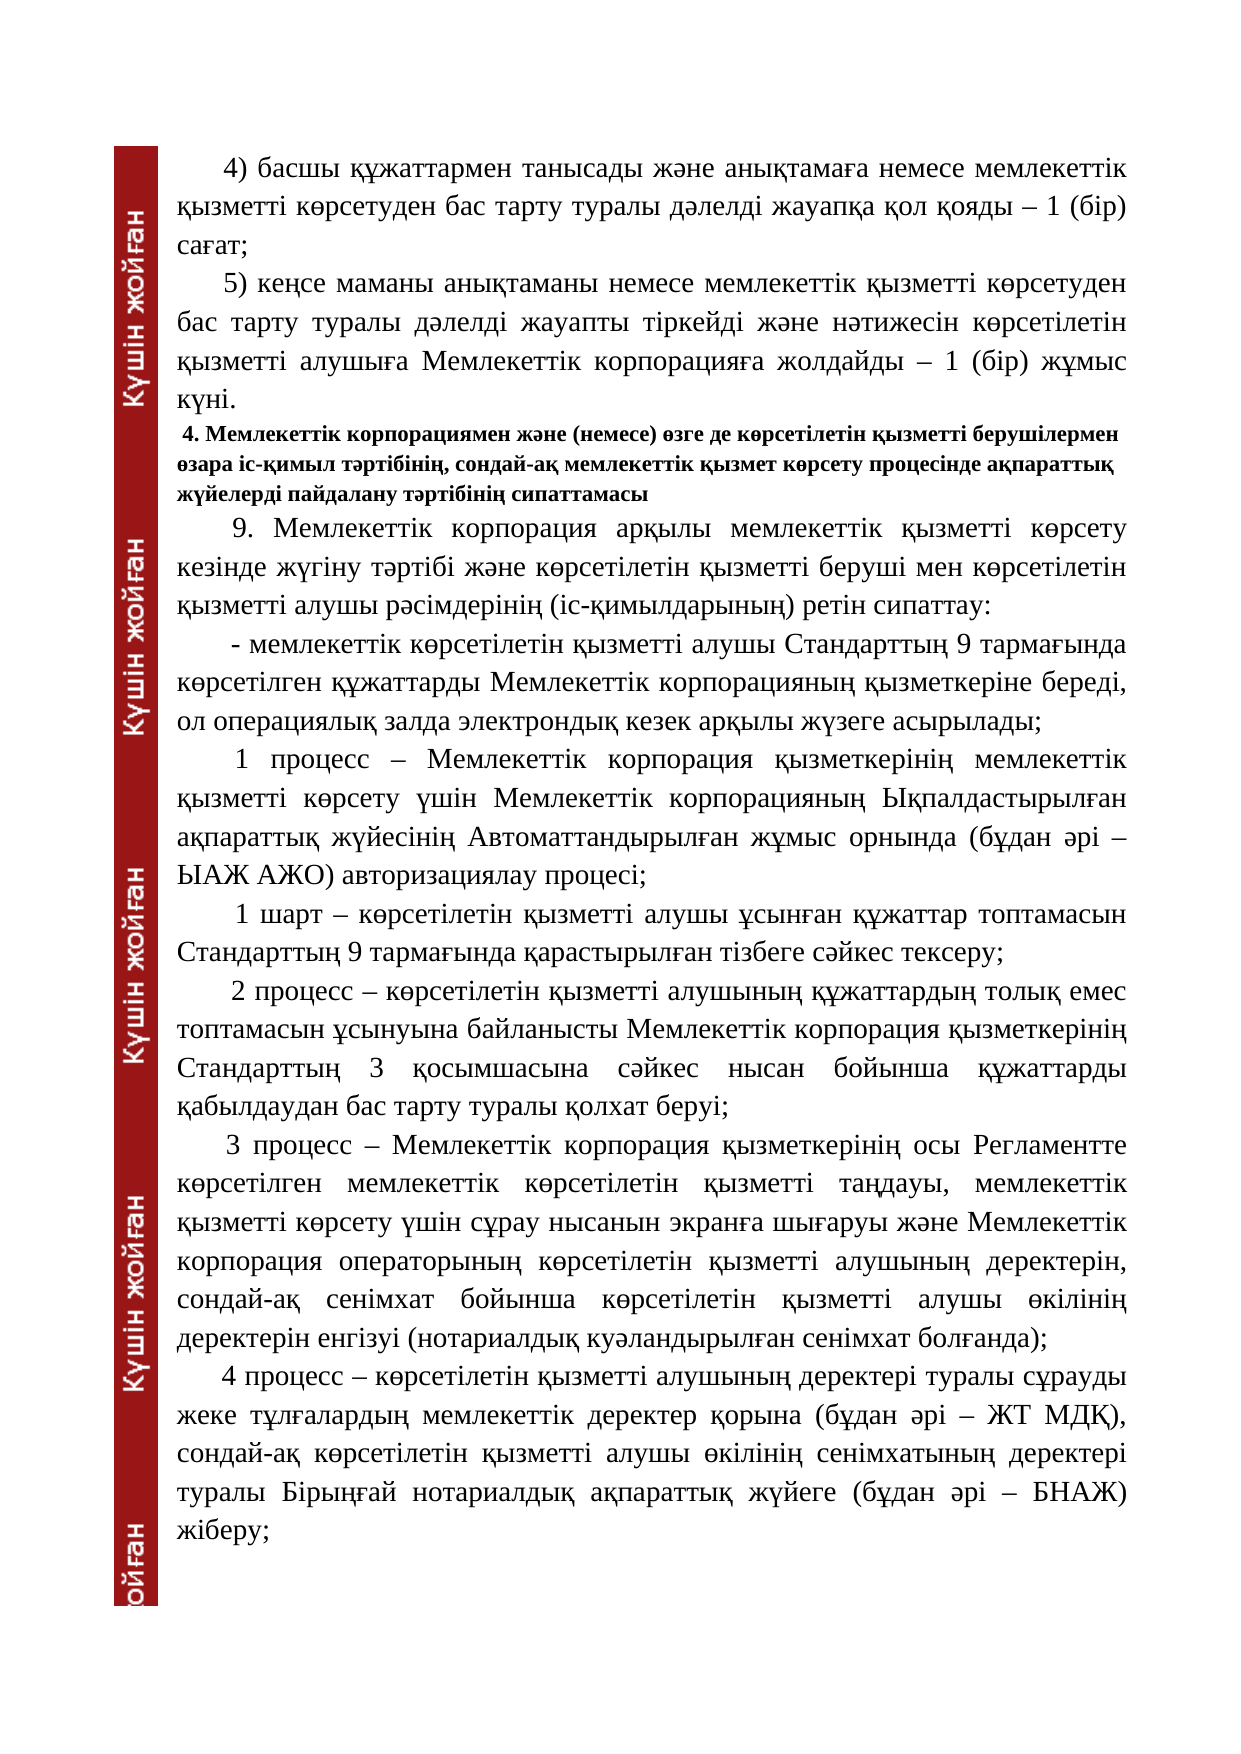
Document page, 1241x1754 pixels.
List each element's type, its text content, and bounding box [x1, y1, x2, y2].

text 4) басшы құжаттармен танысады және анықтамаға немесе мемлекеттік қызметті көрсетуден бас тарту туралы дәлелді жауапқа қол қояды – 1 (бір) сағат; [112, 150, 1128, 261]
picture [114, 1546, 158, 1606]
picture [114, 1353, 158, 1358]
text 1 процесс – Мемлекеттік корпорация қызметкерінің мемлекеттік қызметті көрсету үшін Мемлекеттік корпорацияның Ықпалдастырылған ақпараттық жүйесінің Автоматтандырылған жұмыс орнында (бұдан әрі – ЫАЖ АЖО) авторизациялау процесі; [112, 742, 1128, 891]
picture [114, 415, 158, 420]
picture [114, 968, 158, 973]
text 4. Мемлекеттік корпорациямен және (немесе) өзге де көрсетілетін қызметті берушілермен өзара іс-қимыл тәртібінің, сондай-ақ мемлекеттік қызмет көрсету процесінде ақпараттық жүйелерді пайдалану тәртібінің сипаттамасы [112, 420, 1128, 507]
text - мемлекеттік көрсетілетін қызметті алушы Стандарттың 9 тармағында көрсетілген құжаттарды Мемлекеттік корпорацияның қызметкеріне береді, ол операциялық залда электрондық кезек арқылы жүзеге асырылады; [112, 626, 1128, 737]
picture [114, 737, 158, 742]
picture [114, 146, 158, 150]
picture [114, 261, 158, 266]
text 1 шарт – көрсетілетін қызметті алушы ұсынған құжаттар топтамасын Стандарттың 9 тармағында қарастырылған тізбеге сәйкес тексеру; [112, 896, 1128, 968]
text 3 процесс – Мемлекеттік корпорация қызметкерінің осы Регламентте көрсетілген мемлекеттік көрсетілетін қызметті таңдауы, мемлекеттік қызметті көрсету үшін сұрау нысанын экранға шығаруы және Мемлекеттік корпорация операторының көрсетілетін қызметті алушының деректерін, сондай-ақ сенімхат бойынша көрсетілетін қызметті алушы өкілінің деректерін енгізуі (нотариалдық куәландырылған сенімхат болғанда); [112, 1127, 1128, 1353]
text 4 процесс – көрсетілетін қызметті алушының деректері туралы сұрауды жеке тұлғалардың мемлекеттік деректер қорына (бұдан әрі – ЖТ МДҚ), сондай-ақ көрсетілетін қызметті алушы өкілінің сенімхатының деректері туралы Бірыңғай нотариалдық ақпараттық жүйеге (бұдан әрі – БНАЖ) жіберу; [112, 1358, 1128, 1546]
text 9. Мемлекеттік корпорация арқылы мемлекеттік қызметті көрсету кезінде жүгіну тәртібі және көрсетілетін қызметті беруші мен көрсетілетін қызметті алушы рәсімдерінің (іс-қимылдарының) ретін сипаттау: [112, 510, 1128, 621]
picture [114, 621, 158, 626]
text 2 процесс – көрсетілетін қызметті алушының құжаттардың толық емес топтамасын ұсынуына байланысты Мемлекеттік корпорация қызметкерінің Стандарттың 3 қосымшасына сәйкес нысан бойынша құжаттарды қабылдаудан бас тарту туралы қолхат беруі; [112, 973, 1128, 1122]
picture [114, 891, 158, 896]
picture [114, 1122, 158, 1127]
text 5) кеңсе маманы анықтаманы немесе мемлекеттік қызметті көрсетуден бас тарту туралы дәлелді жауапты тіркейді және нәтижесін көрсетілетін қызметті алушыға Мемлекеттік корпорацияға жолдайды – 1 (бір) жұмыс күні. [112, 266, 1128, 415]
